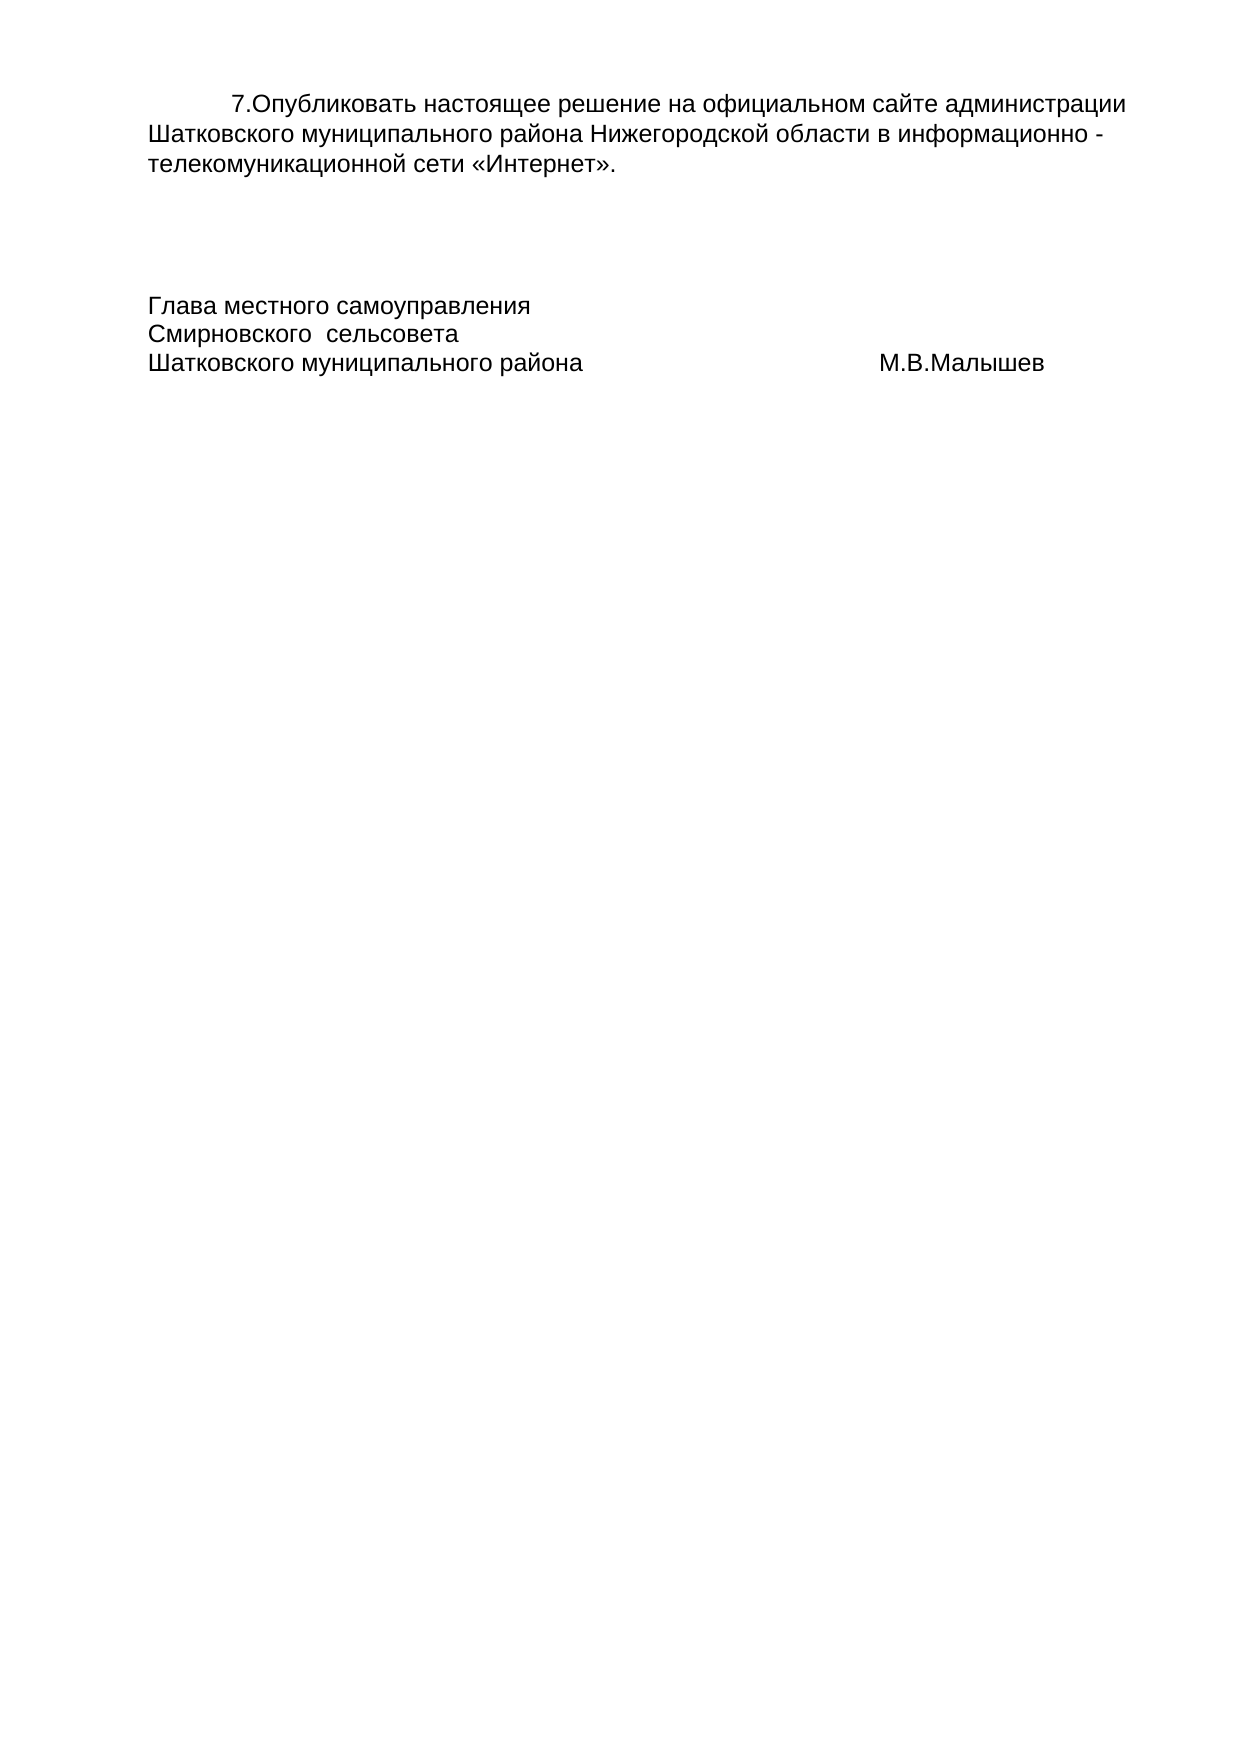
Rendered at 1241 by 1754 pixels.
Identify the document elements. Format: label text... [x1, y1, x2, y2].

text 7.Опубликовать настоящее решение на официальном сайте администрации Шатковского муниципального района Нижегородской области в информационно -телекомуникационной сети «Интернет». [148, 89, 1154, 178]
text Шатковского муниципального района М.В.Малышев [148, 348, 1152, 377]
text Глава местного самоуправления [148, 291, 1152, 319]
text Смирновского сельсовета [148, 319, 1152, 348]
